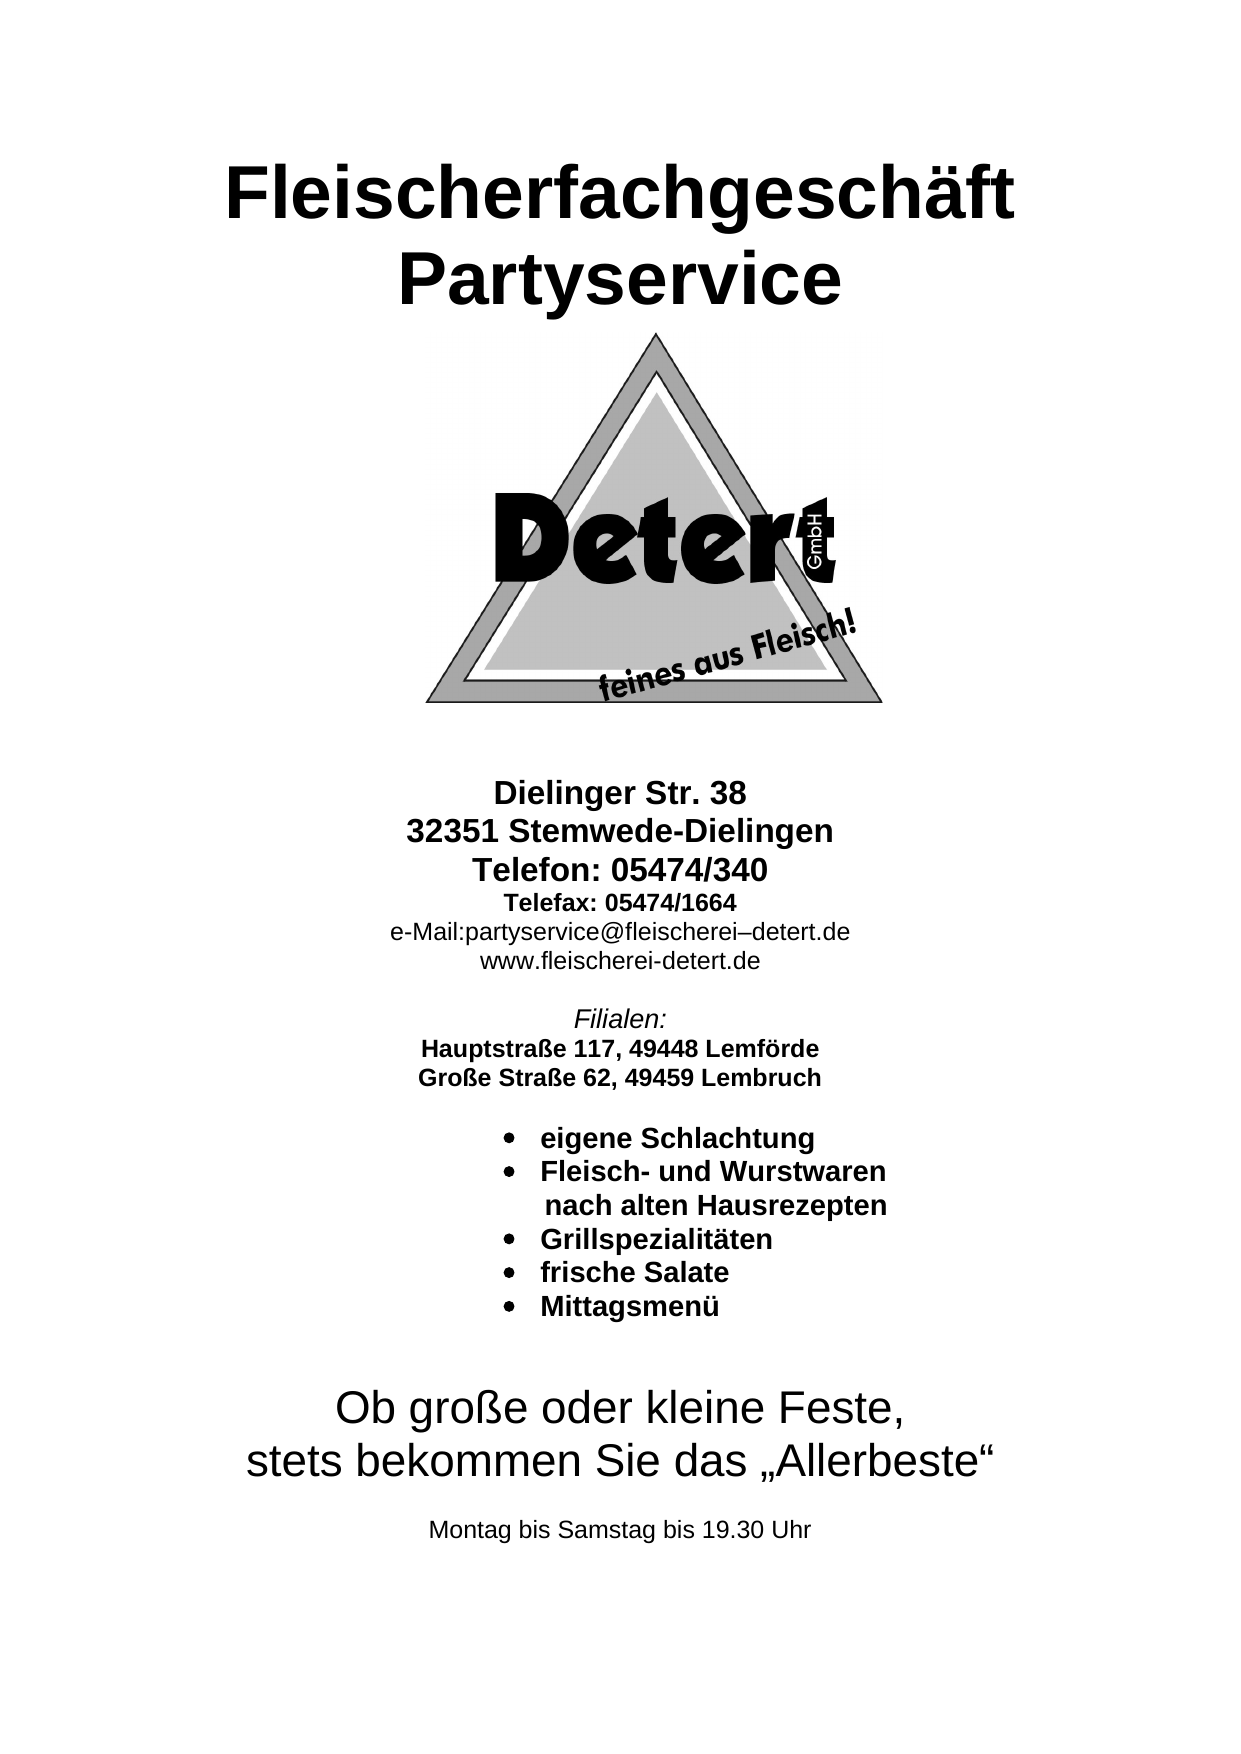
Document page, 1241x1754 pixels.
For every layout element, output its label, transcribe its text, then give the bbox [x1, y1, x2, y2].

text www.fleischerei-detert.de [148, 946, 1093, 974]
text Ob große oder kleine Feste, [148, 1381, 1093, 1433]
text 32351 Stemwede-Dielingen [148, 811, 1093, 850]
text Mittagsmenü [448, 1289, 1093, 1323]
text Hauptstraße 117, 49448 Lemförde [148, 1034, 1093, 1063]
text eigene Schlachtung [448, 1121, 1093, 1154]
text e-Mail:partyservice@fleischerei–detert.de [148, 917, 1093, 946]
text Große Straße 62, 49459 Lembruch [148, 1063, 1093, 1092]
text stets bekommen Sie das „Allerbeste“ [148, 1433, 1093, 1486]
text Partyservice [148, 234, 1093, 320]
text frische Salate [448, 1256, 1093, 1289]
picture [425, 332, 883, 703]
text Telefon: 05474/340 [148, 850, 1093, 888]
text Fleisch- und Wurstwaren [448, 1154, 1093, 1188]
text Grillspezialitäten [448, 1222, 1093, 1256]
text Telefax: 05474/1664 [148, 888, 1093, 917]
text Filialen: [148, 1003, 1093, 1034]
text Dielinger Str. 38 [148, 773, 1093, 811]
text Fleischerfachgeschäft [148, 148, 1093, 234]
text nach alten Hausrezepten [448, 1188, 1093, 1222]
text Montag bis Samstag bis 19.30 Uhr [148, 1515, 1093, 1543]
